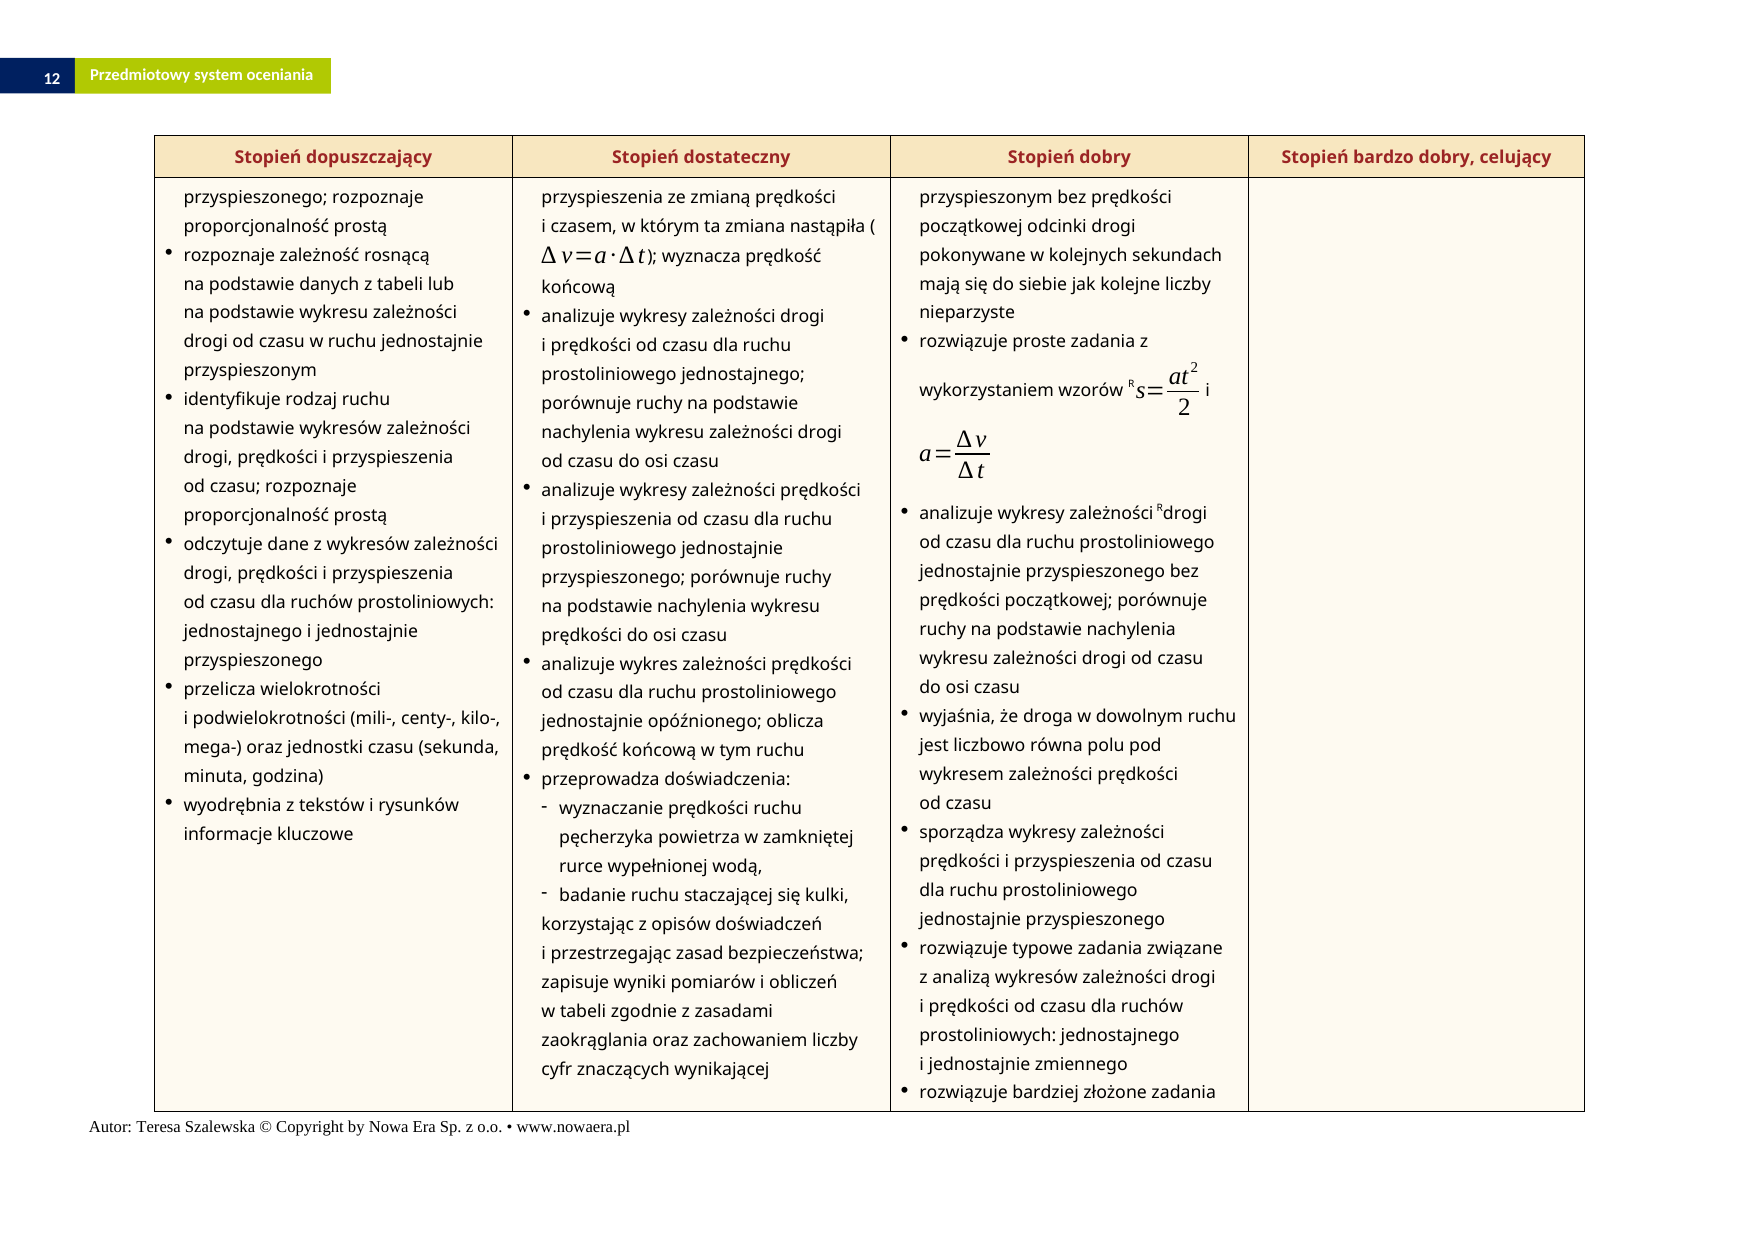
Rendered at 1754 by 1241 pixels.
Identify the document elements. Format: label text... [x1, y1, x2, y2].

table_header Stopień dopuszczający [155, 136, 512, 177]
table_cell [1249, 178, 1584, 1111]
table_header Stopień bardzo dobry, celujący [1249, 136, 1584, 177]
table_header Stopień dobry [891, 136, 1248, 177]
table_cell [155, 178, 512, 1111]
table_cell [891, 178, 1248, 1111]
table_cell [513, 178, 890, 1111]
table_header Stopień dostateczny [513, 136, 890, 177]
